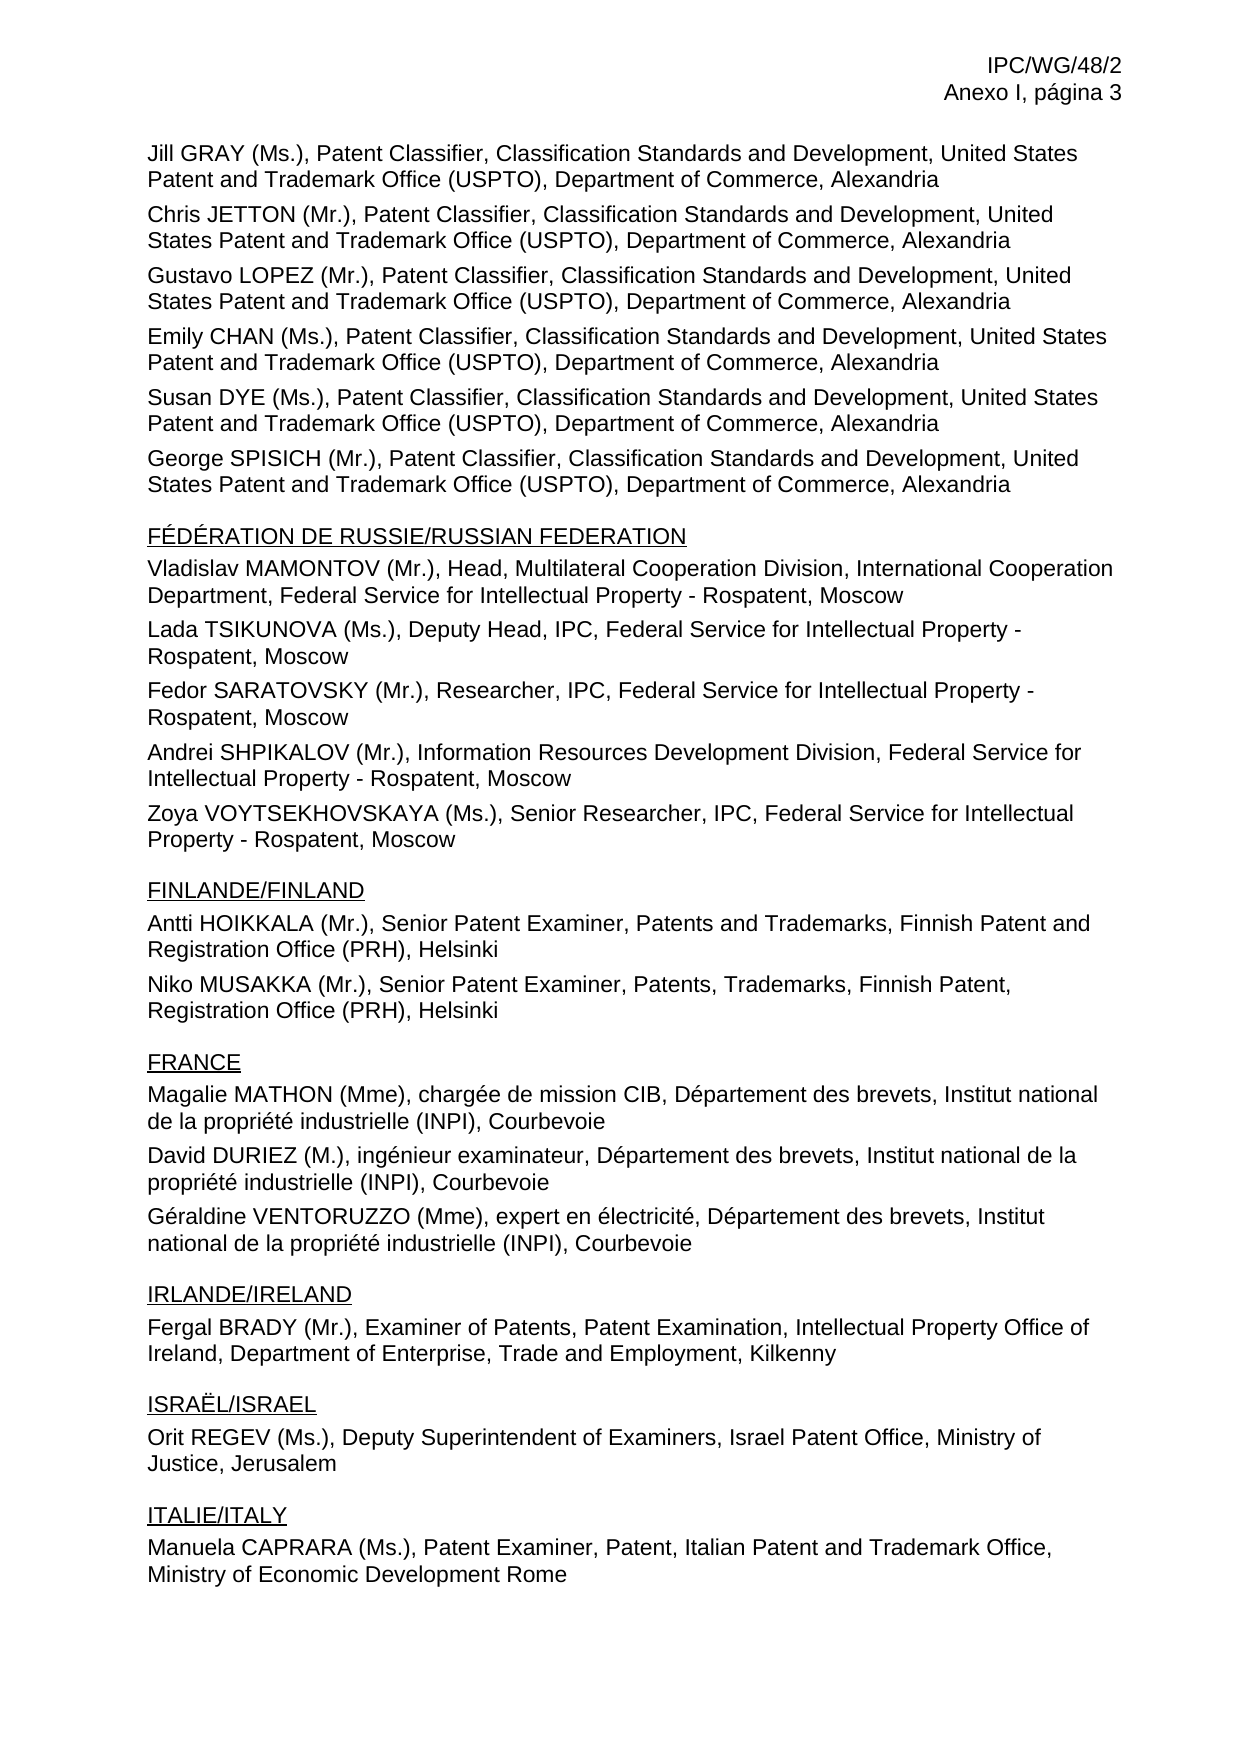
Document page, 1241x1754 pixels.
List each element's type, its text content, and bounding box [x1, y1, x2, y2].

text Emily CHAN (Ms.), Patent Classifier, Classification Standards and Development, United States Patent and Trademark Office (USPTO), Department of Commerce, Alexandria [147, 323, 1122, 376]
text Orit REGEV (Ms.), Deputy Superintendent of Examiners, Israel Patent Office, Ministry of Justice, Jerusalem [147, 1424, 1122, 1477]
text George SPISICH (Mr.), Patent Classifier, Classification Standards and Development, United States Patent and Trademark Office (USPTO), Department of Commerce, Alexandria [147, 445, 1122, 498]
subtitle FÉDÉRATION DE RUSSIE/RUSSIAN FEDERATION [147, 523, 1122, 549]
text Lada TSIKUNOVA (Ms.), Deputy Head, IPC, Federal Service for Intellectual Property - Rospatent, Moscow [147, 616, 1122, 669]
text Magalie MATHON (Mme), chargée de mission CIB, Département des brevets, Institut national de la propriété industrielle (INPI), Courbevoie [147, 1081, 1122, 1134]
text Fergal BRADY (Mr.), Examiner of Patents, Patent Examination, Intellectual Property Office of Ireland, Department of Enterprise, Trade and Employment, Kilkenny [147, 1314, 1122, 1366]
text Vladislav MAMONTOV (Mr.), Head, Multilateral Cooperation Division, International Cooperation Department, Federal Service for Intellectual Property - Rospatent, Moscow [147, 555, 1122, 608]
subtitle IRLANDE/IRELAND [147, 1281, 1122, 1307]
text Géraldine VENTORUZZO (Mme), expert en électricité, Département des brevets, Institut national de la propriété industrielle (INPI), Courbevoie [147, 1203, 1122, 1256]
text Antti HOIKKALA (Mr.), Senior Patent Examiner, Patents and Trademarks, Finnish Patent and Registration Office (PRH), Helsinki [147, 910, 1122, 963]
text Jill GRAY (Ms.), Patent Classifier, Classification Standards and Development, United States Patent and Trademark Office (USPTO), Department of Commerce, Alexandria [147, 140, 1122, 193]
subtitle FRANCE [147, 1049, 1122, 1075]
text David DURIEZ (M.), ingénieur examinateur, Département des brevets, Institut national de la propriété industrielle (INPI), Courbevoie [147, 1142, 1122, 1195]
text Zoya VOYTSEKHOVSKAYA (Ms.), Senior Researcher, IPC, Federal Service for Intellectual Property - Rospatent, Moscow [147, 799, 1122, 852]
text Fedor SARATOVSKY (Mr.), Researcher, IPC, Federal Service for Intellectual Property - Rospatent, Moscow [147, 677, 1122, 730]
text Manuela CAPRARA (Ms.), Patent Examiner, Patent, Italian Patent and Trademark Office, Ministry of Economic Development Rome [147, 1534, 1122, 1587]
subtitle FINLANDE/FINLAND [147, 877, 1122, 904]
text Niko MUSAKKA (Mr.), Senior Patent Examiner, Patents, Trademarks, Finnish Patent, Registration Office (PRH), Helsinki [147, 971, 1122, 1024]
text Andrei SHPIKALOV (Mr.), Information Resources Development Division, Federal Service for Intellectual Property - Rospatent, Moscow [147, 738, 1122, 791]
text Gustavo LOPEZ (Mr.), Patent Classifier, Classification Standards and Development, United States Patent and Trademark Office (USPTO), Department of Commerce, Alexandria [147, 262, 1122, 315]
text Chris JETTON (Mr.), Patent Classifier, Classification Standards and Development, United States Patent and Trademark Office (USPTO), Department of Commerce, Alexandria [147, 201, 1122, 254]
subtitle ITALIE/ITALY [147, 1502, 1122, 1528]
subtitle ISRAËL/ISRAEL [147, 1391, 1122, 1418]
text Susan DYE (Ms.), Patent Classifier, Classification Standards and Development, United States Patent and Trademark Office (USPTO), Department of Commerce, Alexandria [147, 384, 1122, 437]
